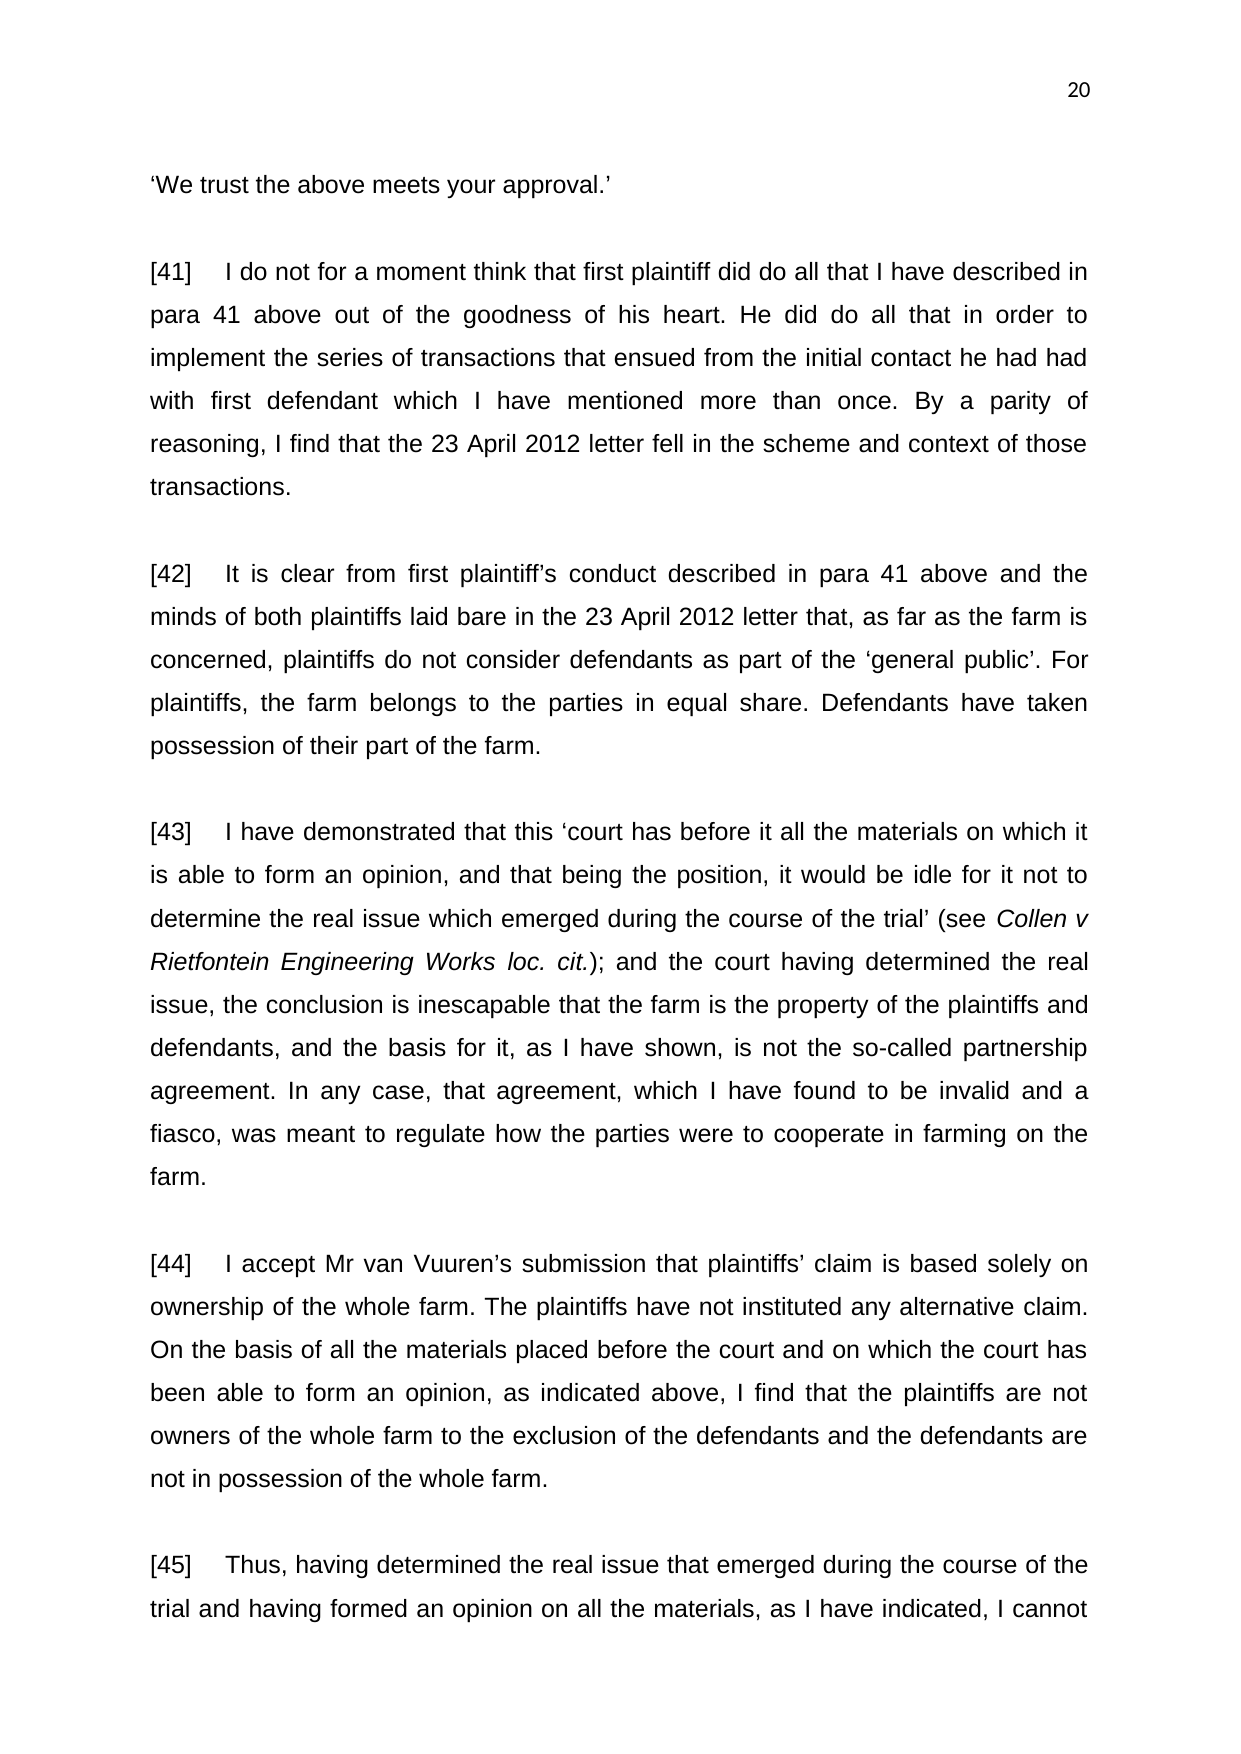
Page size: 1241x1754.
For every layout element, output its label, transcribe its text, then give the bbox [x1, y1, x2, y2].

text ‘We trust the above meets your approval.’ [150, 171, 1090, 199]
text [150, 1551, 1090, 1622]
text [41] I do not for a moment think that first plaintiff did do all that I have described in para 41 above out of the goodness of his heart. He did do all that in order to implement the series of transactions that ensued from the initial contact he had had with first defendant which I have mentioned more than once. By a parity of reasoning, I find that the 23 April 2012 letter fell in the scheme and context of those transactions. [150, 257, 1090, 501]
text [42] It is clear from first plaintiff’s conduct described in para 41 above and the minds of both plaintiffs laid bare in the 23 April 2012 letter that, as far as the farm is concerned, plaintiffs do not consider defendants as part of the ‘general public’. For plaintiffs, the farm belongs to the parties in equal share. Defendants have taken possession of their part of the farm. [150, 559, 1090, 760]
text [43] I have demonstrated that this ‘court has before it all the materials on which it is able to form an opinion, and that being the position, it would be idle for it not to determine the real issue which emerged during the course of the trial’ (see Collen v Rietfontein Engineering Works loc. cit.); and the court having determined the real issue, the conclusion is inescapable that the farm is the property of the plaintiffs and defendants, and the basis for it, as I have shown, is not the so-called partnership agreement. In any case, that agreement, which I have found to be invalid and a fiasco, was meant to regulate how the parties were to cooperate in farming on the farm. [150, 817, 1090, 1191]
text [44] I accept Mr van Vuuren’s submission that plaintiffs’ claim is based solely on ownership of the whole farm. The plaintiffs have not instituted any alternative claim. On the basis of all the materials placed before the court and on which the court has been able to form an opinion, as indicated above, I find that the plaintiffs are not owners of the whole farm to the exclusion of the defendants and the defendants are not in possession of the whole farm. [150, 1249, 1090, 1493]
